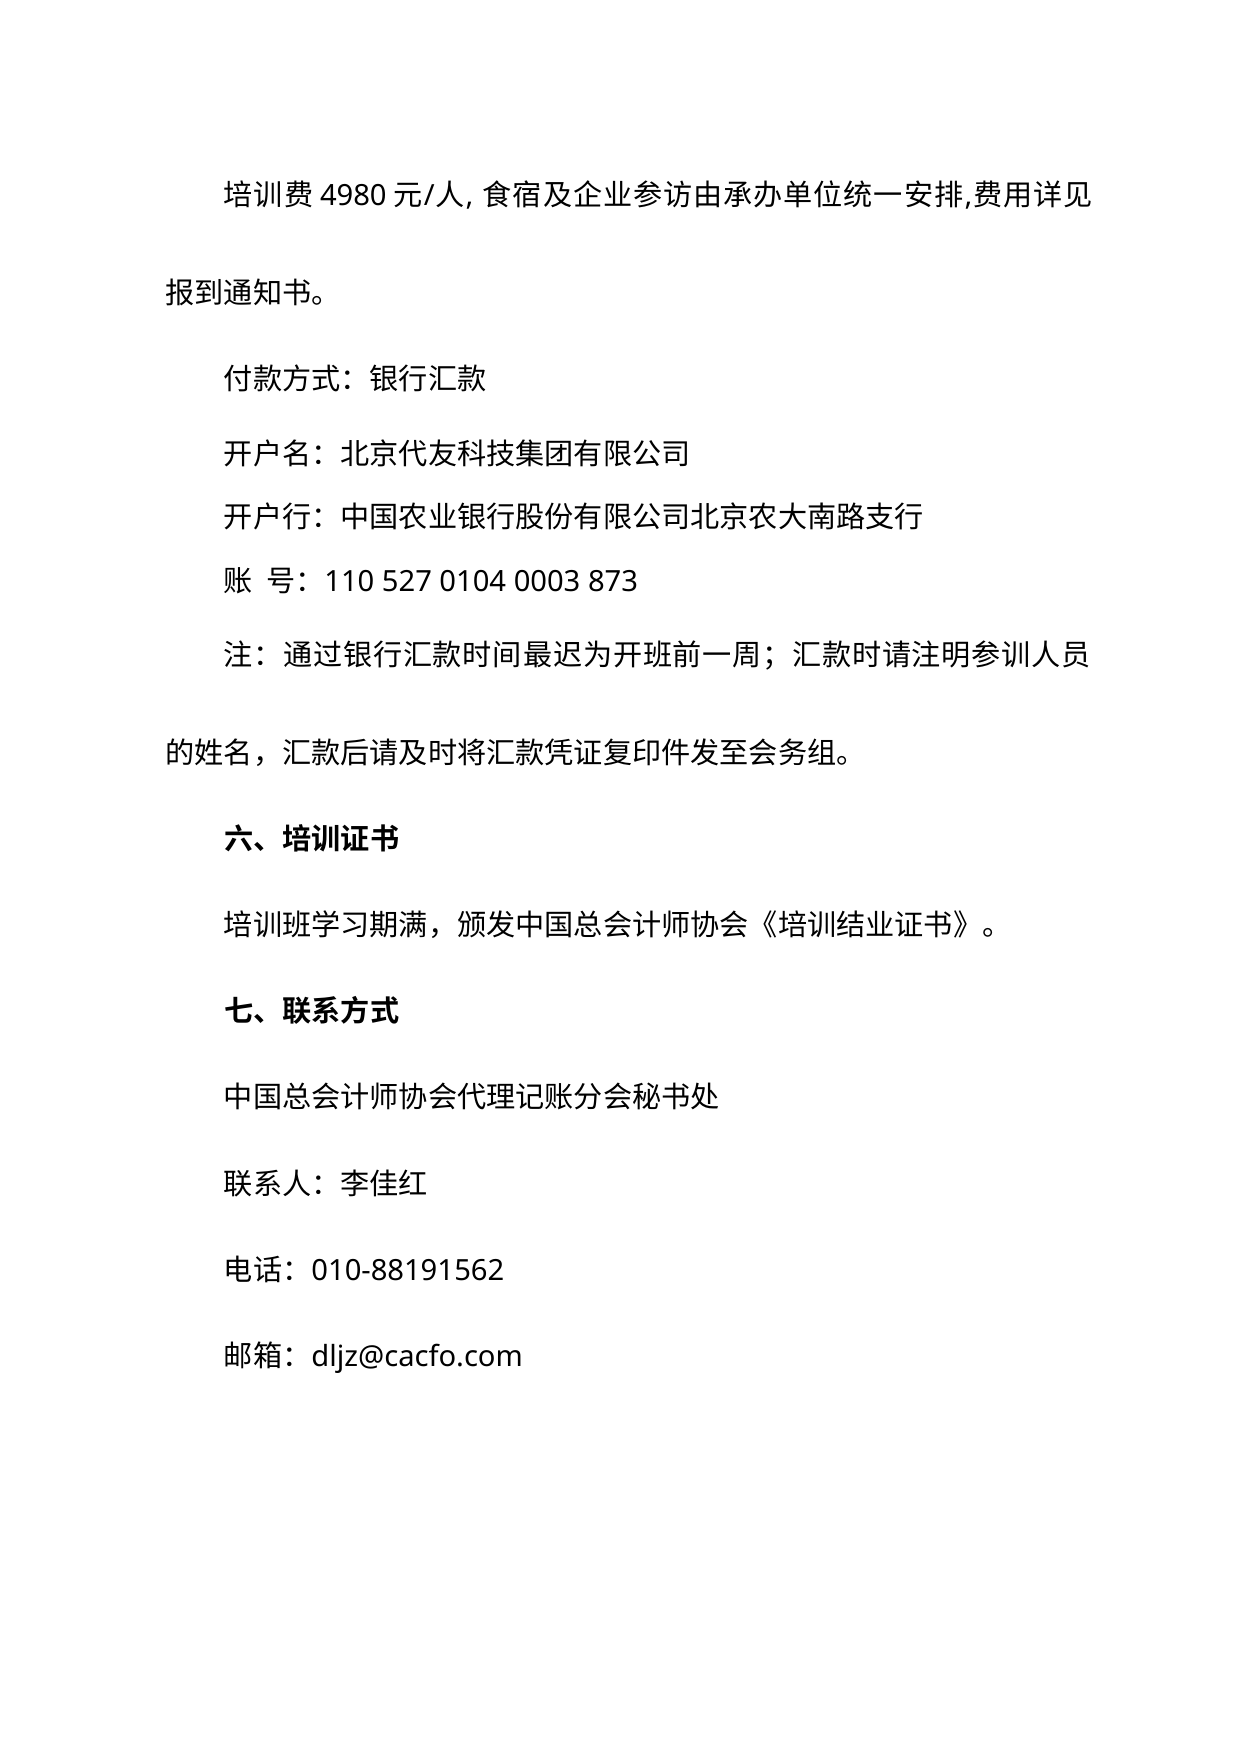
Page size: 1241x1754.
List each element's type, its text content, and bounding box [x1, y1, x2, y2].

text 付款方式：银行汇款 [165, 344, 1093, 409]
text 开户行：中国农业银行股份有限公司北京农大南路支行 [165, 494, 1093, 536]
text 邮箱：dljz@cacfo.com [165, 1321, 1093, 1386]
text 注：通过银行汇款时间最迟为开班前一周；汇款时请注明参训人员的姓名，汇款后请及时将汇款凭证复印件发至会务组。 [165, 621, 1093, 783]
text 中国总会计师协会代理记账分会秘书处 [165, 1063, 1093, 1128]
text 联系人：李佳红 [165, 1149, 1093, 1214]
text 培训费4980元/人, 食宿及企业参访由承办单位统一安排,费用详见报到通知书。 [165, 160, 1093, 323]
text 电话：010-88191562 [165, 1235, 1093, 1300]
text 培训班学习期满，颁发中国总会计师协会《培训结业证书》。 [165, 890, 1093, 955]
text 开户名：北京代友科技集团有限公司 [165, 430, 1093, 472]
text 账 号：110 527 0104 0003 873 [165, 557, 1093, 599]
text 六、培训证书 [165, 804, 1093, 869]
text 七、联系方式 [165, 977, 1093, 1042]
